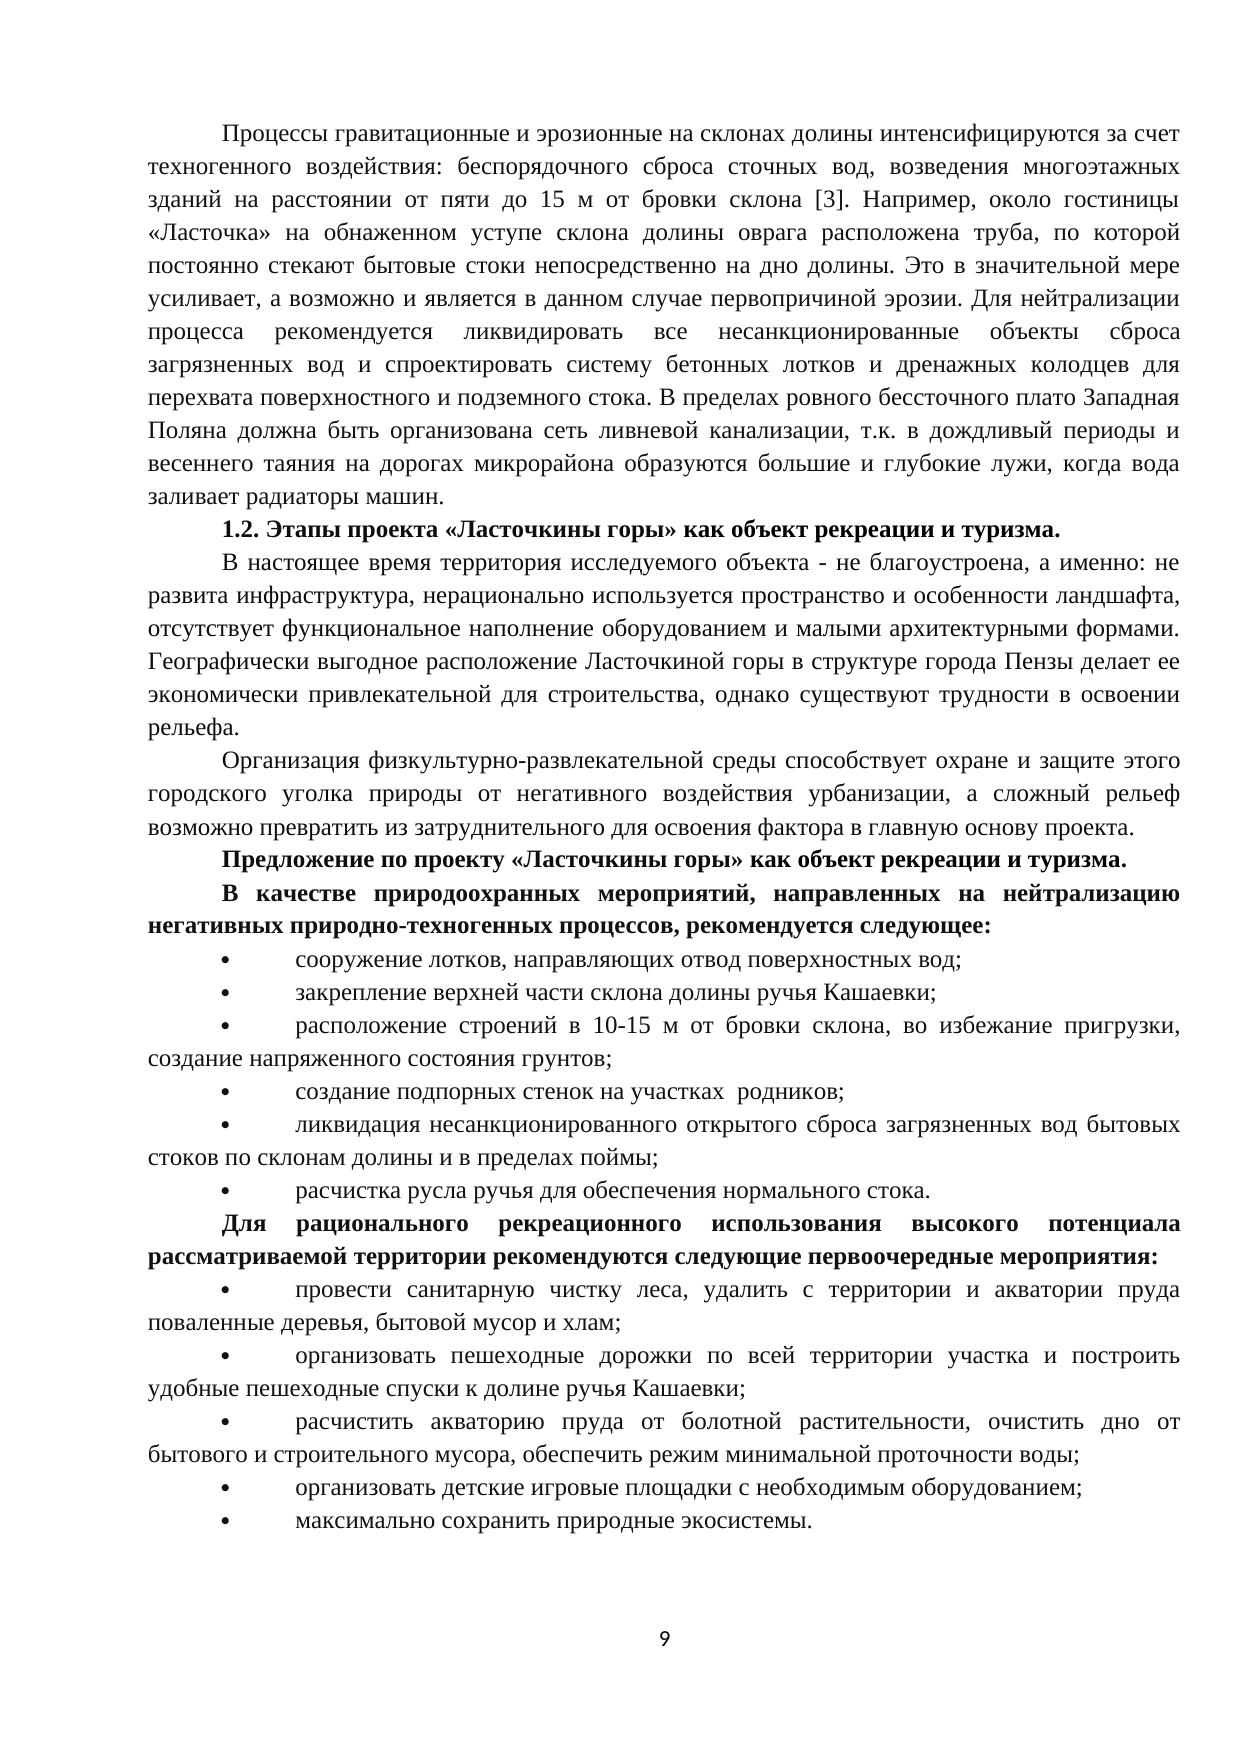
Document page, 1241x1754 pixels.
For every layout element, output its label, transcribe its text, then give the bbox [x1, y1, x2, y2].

list расположение строений в 10-15 м от бровки склона, во избежание пригрузки, создание напряженного состояния грунтов; [148, 1010, 1181, 1071]
list ликвидация несанкционированного открытого сброса загрязненных вод бытовых стоков по склонам долины и в пределах поймы; [148, 1109, 1181, 1171]
text Для рационального рекреационного использования высокого потенциала рассматриваемой территории рекомендуются следующие первоочередные мероприятия: [148, 1208, 1181, 1269]
list организовать детские игровые площадки с необходимым оборудованием; [148, 1472, 1181, 1501]
list максимально сохранить природные экосистемы. [148, 1505, 1181, 1534]
list расчистка русла ручья для обеспечения нормального стока. [148, 1175, 1181, 1203]
list расчистить акваторию пруда от болотной растительности, очистить дно от бытового и строительного мусора, обеспечить режим минимальной проточности воды; [148, 1406, 1181, 1468]
list закрепление верхней части склона долины ручья Кашаевки; [148, 977, 1181, 1005]
text 1.2. Этапы проекта «Ласточкины горы» как объект рекреации и туризма. [148, 514, 1181, 543]
list организовать пешеходные дорожки по всей территории участка и построить удобные пешеходные спуски к долине ручья Кашаевки; [148, 1340, 1181, 1402]
list провести санитарную чистку леса, удалить с территории и акватории пруда поваленные деревья, бытовой мусор и хлам; [148, 1274, 1181, 1336]
text В настоящее время территория исследуемого объекта - не благоустроена, а именно: не развита инфраструктура, нерационально используется пространство и особенности ландшафта, отсутствует функциональное наполнение оборудованием и малыми архитектурными формами. Географически выгодное расположение Ласточкиной горы в структуре города Пензы делает ее экономически привлекательной для строительства, однако существуют трудности в освоении рельефа. [148, 547, 1181, 741]
list сооружение лотков, направляющих отвод поверхностных вод; [148, 944, 1181, 972]
list создание подпорных стенок на участках родников; [148, 1076, 1181, 1104]
text Предложение по проекту «Ласточкины горы» как объект рекреации и туризма. [148, 844, 1181, 873]
text В качестве природоохранных мероприятий, направленных на нейтрализацию негативных природно-техногенных процессов, рекомендуется следующее: [148, 878, 1181, 939]
text Процессы гравитационные и эрозионные на склонах долины интенсифицируются за счет техногенного воздействия: беспорядочного сброса сточных вод, возведения многоэтажных зданий на расстоянии от пяти до 15 м от бровки склона [3]. Например, около гостиницы «Ласточка» на обнаженном уступе склона долины оврага расположена труба, по которой постоянно стекают бытовые стоки непосредственно на дно долины. Это в значительной мере усиливает, а возможно и является в данном случае первопричиной эрозии. Для нейтрализации процесса рекомендуется ликвидировать все несанкционированные объекты сброса загрязненных вод и спроектировать систему бетонных лотков и дренажных колодцев для перехвата поверхностного и подземного стока. В пределах ровного бессточного плато Западная Поляна должна быть организована сеть ливневой канализации, т.к. в дождливый периоды и весеннего таяния на дорогах микрорайона образуются большие и глубокие лужи, когда вода заливает радиаторы машин. [148, 118, 1181, 510]
text Организация физкультурно-развлекательной среды способствует охране и защите этого городского уголка природы от негативного воздействия урбанизации, а сложный рельеф возможно превратить из затруднительного для освоения фактора в главную основу проекта. [148, 746, 1181, 840]
